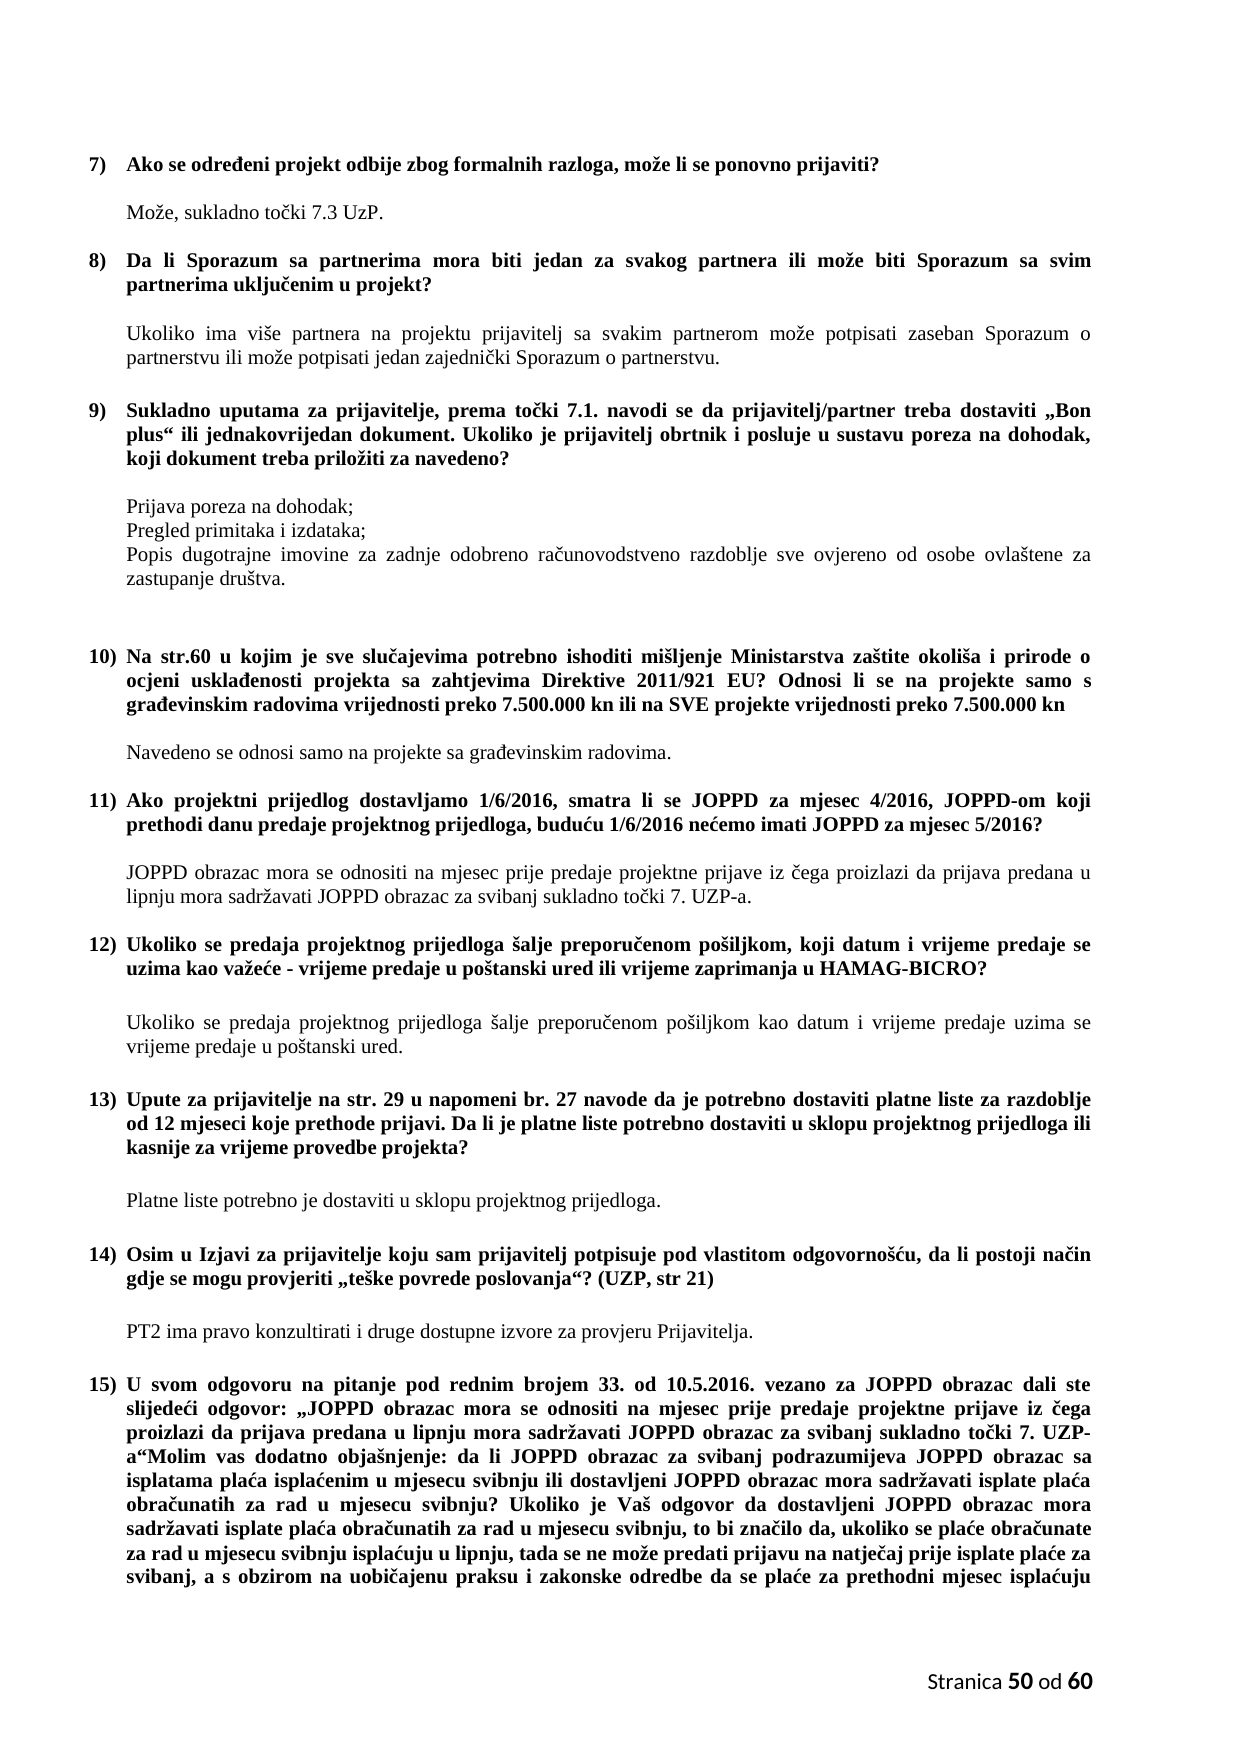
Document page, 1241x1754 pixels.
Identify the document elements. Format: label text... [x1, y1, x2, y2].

text Ukoliko ima više partnera na projektu prijavitelj sa svakim partnerom može potpisati zaseban Sporazum o partnerstvu ili može potpisati jedan zajednički Sporazum o partnerstvu. [126, 321, 1093, 369]
text Pregled primitaka i izdataka; [126, 518, 1093, 542]
list Na str.60 u kojim je sve slučajevima potrebno ishoditi mišljenje Ministarstva zaštite okoliša i prirode o ocjeni usklađenosti projekta sa zahtjevima Direktive 2011/921 EU? Odnosi li se na projekte samo s građevinskim radovima vrijednosti preko 7.500.000 kn ili na SVE projekte vrijednosti preko 7.500.000 kn [89, 643, 1093, 716]
list Ako projektni prijedlog dostavljamo 1/6/2016, smatra li se JOPPD za mjesec 4/2016, JOPPD-om koji prethodi danu predaje projektnog prijedloga, buduću 1/6/2016 nećemo imati JOPPD za mjesec 5/2016? [89, 788, 1093, 836]
list Ako se određeni projekt odbije zbog formalnih razloga, može li se ponovno prijaviti? [89, 152, 1093, 176]
text Platne liste potrebno je dostaviti u sklopu projektnog prijedloga. [126, 1188, 1093, 1212]
text Popis dugotrajne imovine za zadnje odobreno računovodstveno razdoblje sve ovjereno od osobe ovlaštene za zastupanje društva. [126, 542, 1093, 590]
list Može, sukladno točki 7.3 UzP. [126, 200, 1093, 224]
list Upute za prijavitelje na str. 29 u napomeni br. 27 navode da je potrebno dostaviti platne liste za razdoblje od 12 mjeseci koje prethode prijavi. Da li je platne liste potrebno dostaviti u sklopu projektnog prijedloga ili kasnije za vrijeme provedbe projekta? [89, 1087, 1093, 1159]
text Ukoliko se predaja projektnog prijedloga šalje preporučenom pošiljkom kao datum i vrijeme predaje uzima se vrijeme predaje u poštanski ured. [126, 1009, 1093, 1058]
list Ukoliko se predaja projektnog prijedloga šalje preporučenom pošiljkom, koji datum i vrijeme predaje se uzima kao važeće - vrijeme predaje u poštanski ured ili vrijeme zaprimanja u HAMAG-BICRO? [89, 932, 1093, 980]
list Da li Sporazum sa partnerima mora biti jedan za svakog partnera ili može biti Sporazum sa svim partnerima uključenim u projekt? [89, 248, 1093, 296]
list JOPPD obrazac mora se odnositi na mjesec prije predaje projektne prijave iz čega proizlazi da prijava predana u lipnju mora sadržavati JOPPD obrazac za svibanj sukladno točki 7. UZP-a. [126, 860, 1093, 908]
list Sukladno uputama za prijavitelje, prema točki 7.1. navodi se da prijavitelj/partner treba dostaviti „Bon plus“ ili jednakovrijedan dokument. Ukoliko je prijavitelj obrtnik i posluje u sustavu poreza na dohodak, koji dokument treba priložiti za navedeno? [89, 398, 1093, 470]
text Prijava poreza na dohodak; [126, 494, 1093, 518]
list Osim u Izjavi za prijavitelje koju sam prijavitelj potpisuje pod vlastitom odgovornošću, da li postoji način gdje se mogu provjeriti „teške povrede poslovanja“? (UZP, str 21) [89, 1241, 1093, 1289]
text Navedeno se odnosi samo na projekte sa građevinskim radovima. [126, 740, 1093, 764]
text PT2 ima pravo konzultirati i druge dostupne izvore za provjeru Prijavitelja. [126, 1319, 1093, 1343]
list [89, 1372, 1093, 1588]
